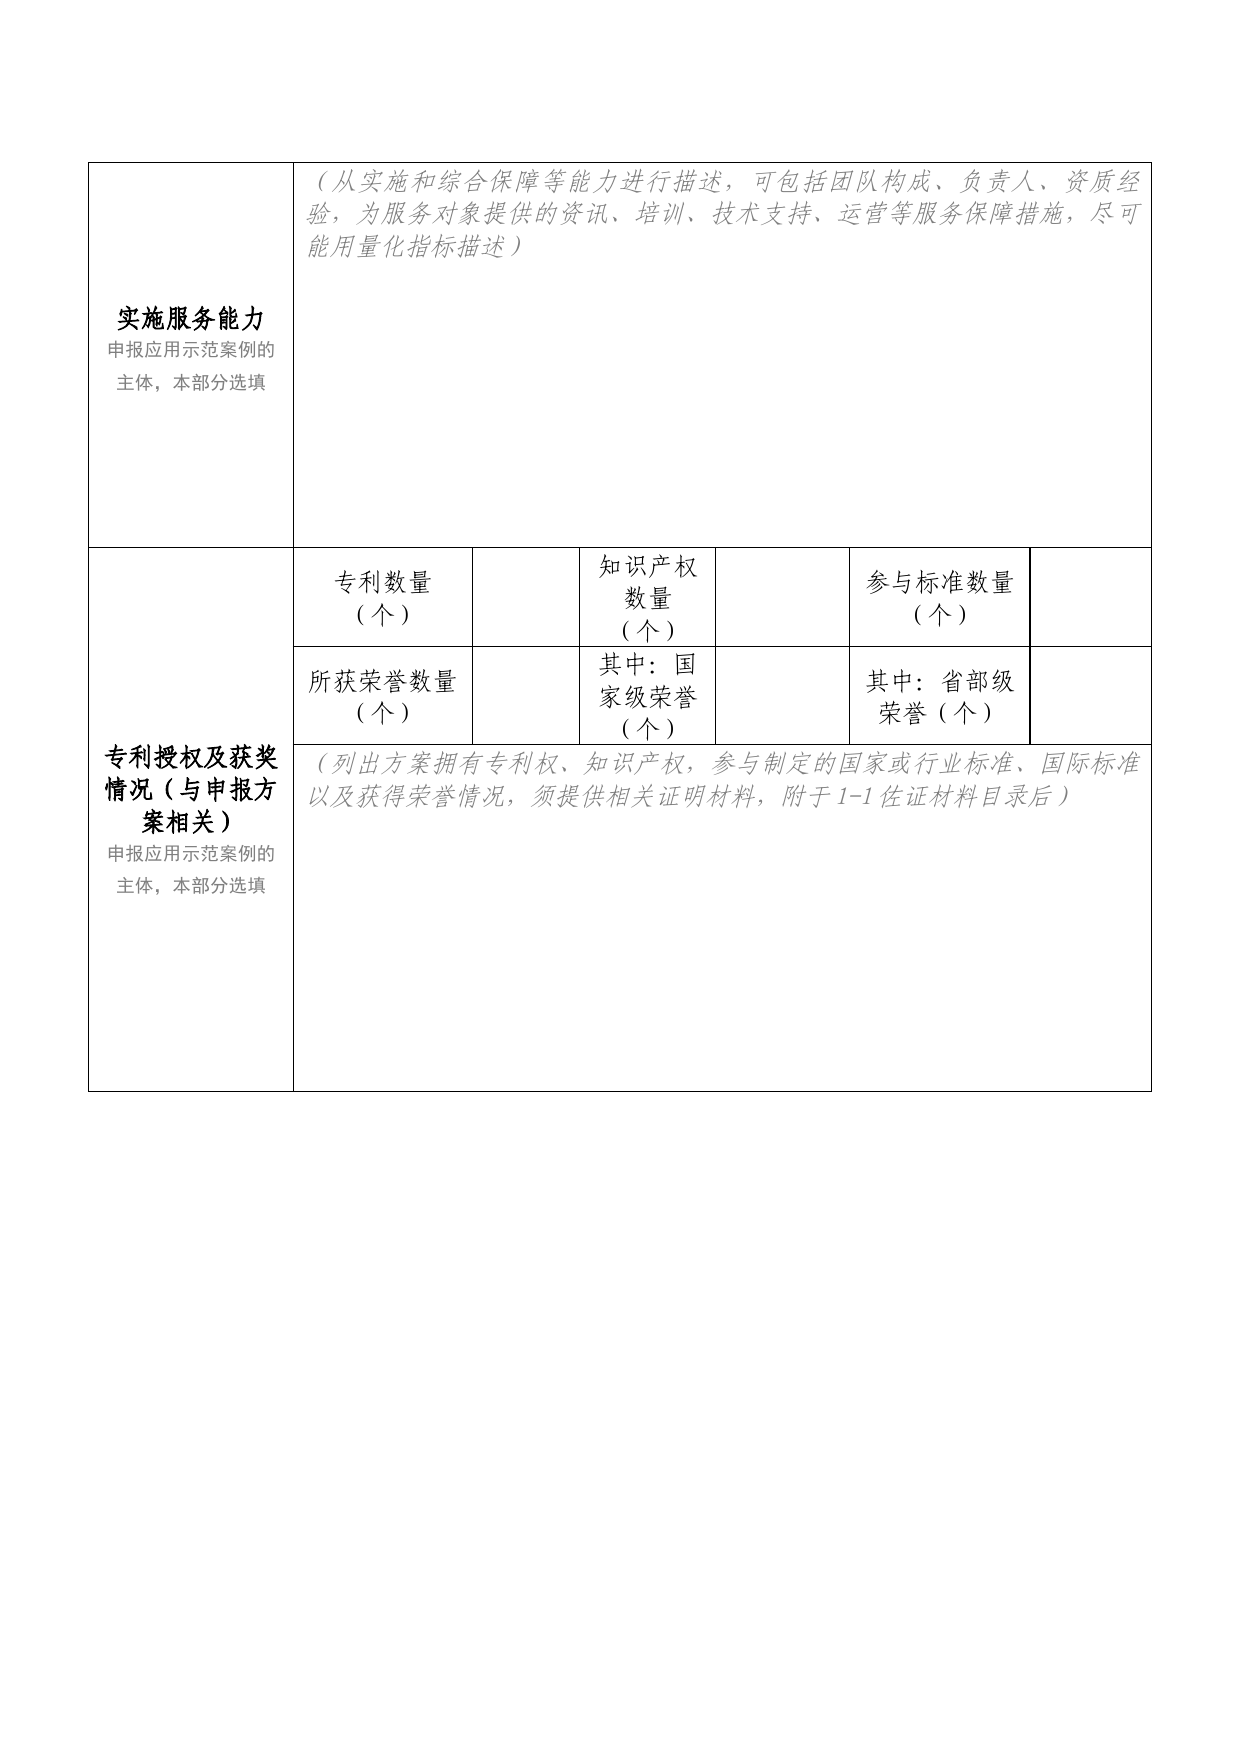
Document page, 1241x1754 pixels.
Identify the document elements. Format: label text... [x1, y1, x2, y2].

table_cell 实施服务能力 申报应用示范案例的主体，本部分选填 [89, 163, 293, 547]
table_cell [716, 548, 849, 646]
table_cell （从实施和综合保障等能力进行描述，可包括团队构成、负责人、资质经验，为服务对象提供的资讯、培训、技术支持、运营等服务保障措施，尽可能用量化指标描述） [294, 163, 1151, 547]
table_cell （列出方案拥有专利权、知识产权，参与制定的国家或行业标准、国际标准以及获得荣誉情况，须提供相关证明材料，附于1-1佐证材料目录后） [294, 745, 1151, 1091]
table_cell 其中：国家级荣誉（个） [580, 647, 715, 744]
table_cell [1031, 647, 1151, 744]
table_cell [1031, 548, 1151, 646]
table_cell 所获荣誉数量（个） [294, 647, 472, 744]
table_cell [473, 647, 579, 744]
table_cell 专利数量（个） [294, 548, 472, 646]
table_cell [473, 548, 579, 646]
table_cell 其中：省部级荣誉（个） [850, 647, 1029, 744]
table_cell 专利授权及获奖情况（与申报方案相关） 申报应用示范案例的主体，本部分选填 [89, 548, 293, 1091]
table_cell 参与标准数量（个） [850, 548, 1029, 646]
table_cell [716, 647, 849, 744]
table_cell 知识产权数量（个） [580, 548, 715, 646]
